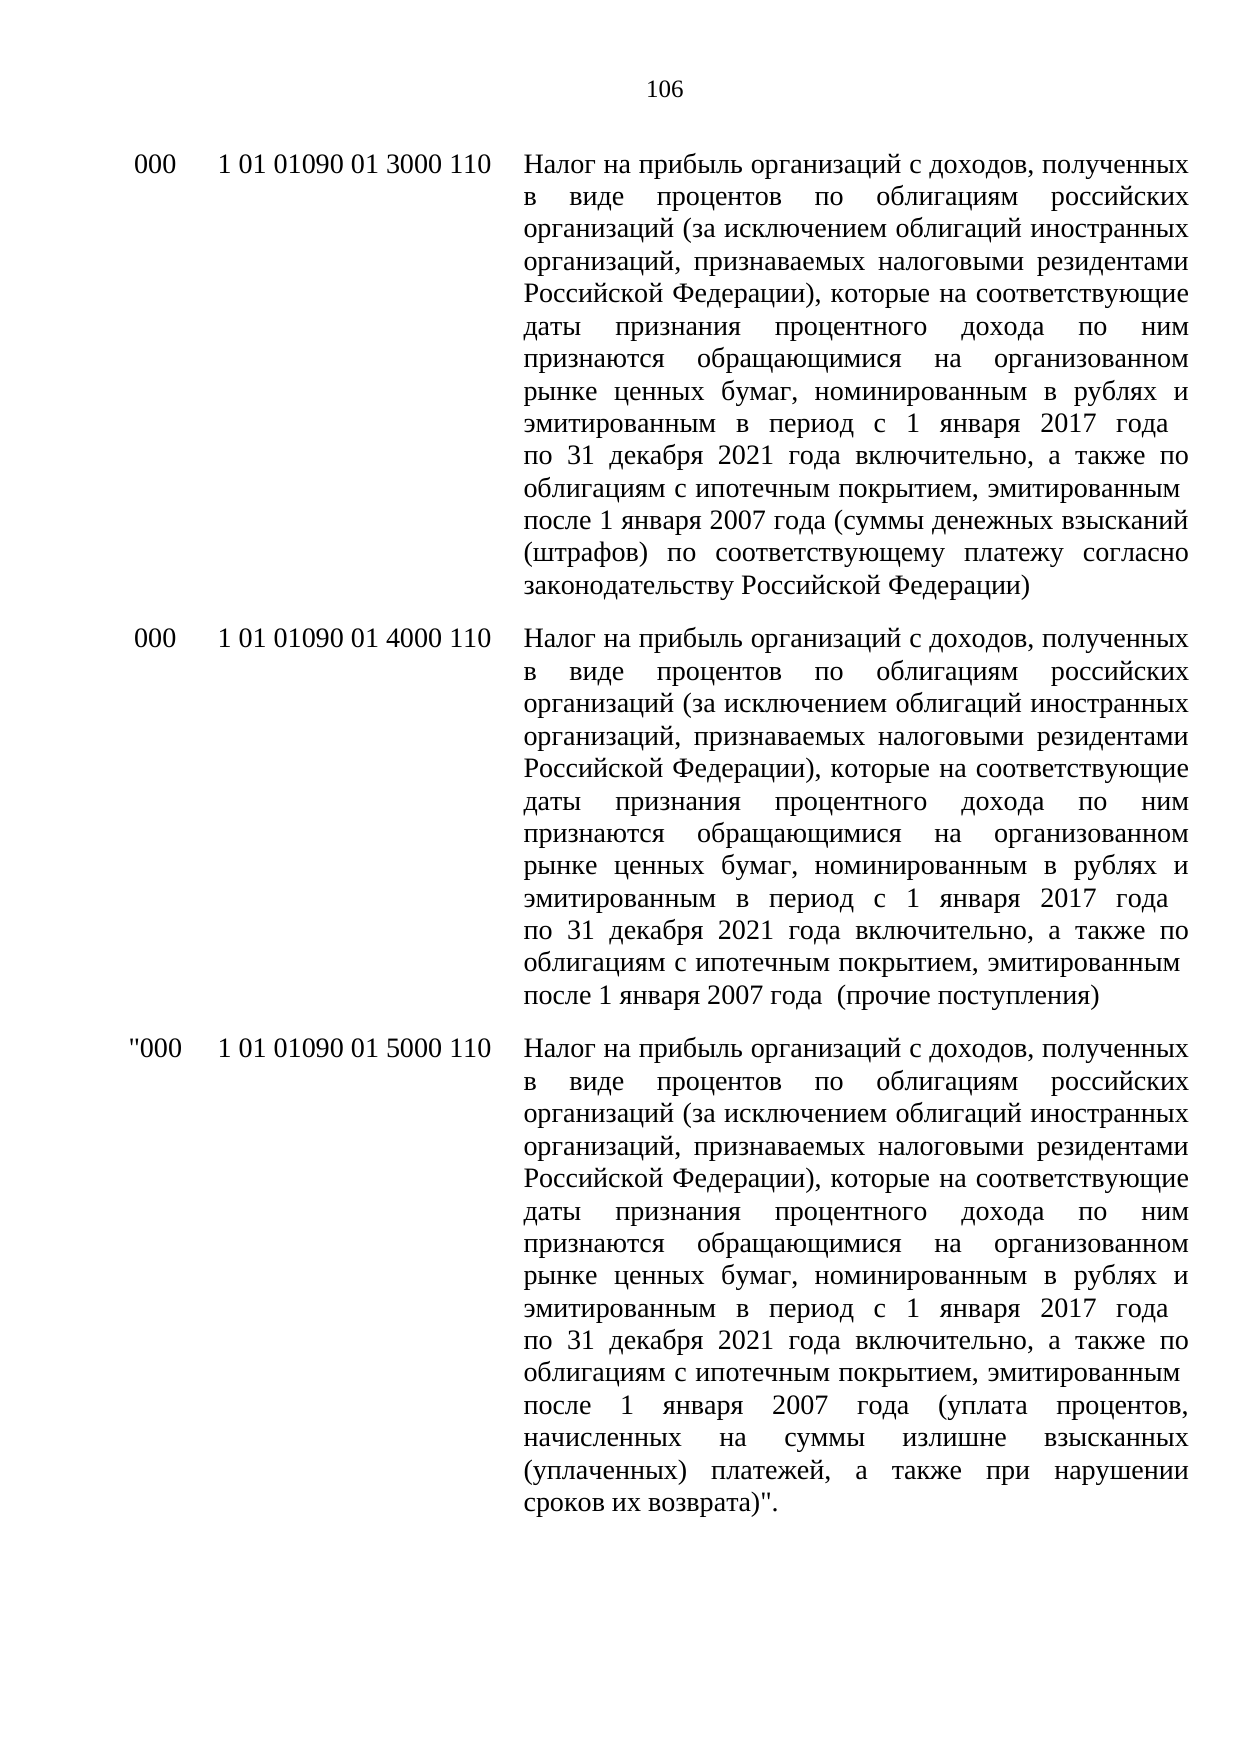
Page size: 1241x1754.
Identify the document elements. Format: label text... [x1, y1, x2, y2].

table_cell 1 01 01090 01 4000 110 [192, 611, 517, 1021]
table_cell Налог на прибыль организаций с доходов, полученных в виде процентов по облигациям российских организаций (за исключением облигаций иностранных организаций, признаваемых налоговыми резидентами Российской Федерации), которые на соответствующие даты признания процентного дохода по ним признаются обращающимися на организованном рынке ценных бумаг, номинированным в рублях и эмитированным в период с 1 января 2017 года по 31 декабря 2021 года включительно, а также по облигациям с ипотечным покрытием, эмитированным после 1 января 2007 года (уплата процентов, начисленных на суммы излишне взысканных (уплаченных) платежей, а также при нарушении сроков их возврата)". [517, 1021, 1196, 1528]
table_cell 1 01 01090 01 5000 110 [192, 1021, 517, 1528]
table_cell 000 [118, 136, 192, 611]
table_cell Налог на прибыль организаций с доходов, полученных в виде процентов по облигациям российских организаций (за исключением облигаций иностранных организаций, признаваемых налоговыми резидентами Российской Федерации), которые на соответствующие даты признания процентного дохода по ним признаются обращающимися на организованном рынке ценных бумаг, номинированным в рублях и эмитированным в период с 1 января 2017 года по 31 декабря 2021 года включительно, а также по облигациям с ипотечным покрытием, эмитированным после 1 января 2007 года (прочие поступления) [517, 611, 1196, 1021]
table_cell "000 [118, 1021, 192, 1528]
table_cell 1 01 01090 01 3000 110 [192, 136, 517, 611]
table_cell Налог на прибыль организаций с доходов, полученных в виде процентов по облигациям российских организаций (за исключением облигаций иностранных организаций, признаваемых налоговыми резидентами Российской Федерации), которые на соответствующие даты признания процентного дохода по ним признаются обращающимися на организованном рынке ценных бумаг, номинированным в рублях и эмитированным в период с 1 января 2017 года по 31 декабря 2021 года включительно, а также по облигациям с ипотечным покрытием, эмитированным после 1 января 2007 года (суммы денежных взысканий (штрафов) по соответствующему платежу согласно законодательству Российской Федерации) [517, 136, 1196, 611]
table_cell 000 [118, 611, 192, 1021]
